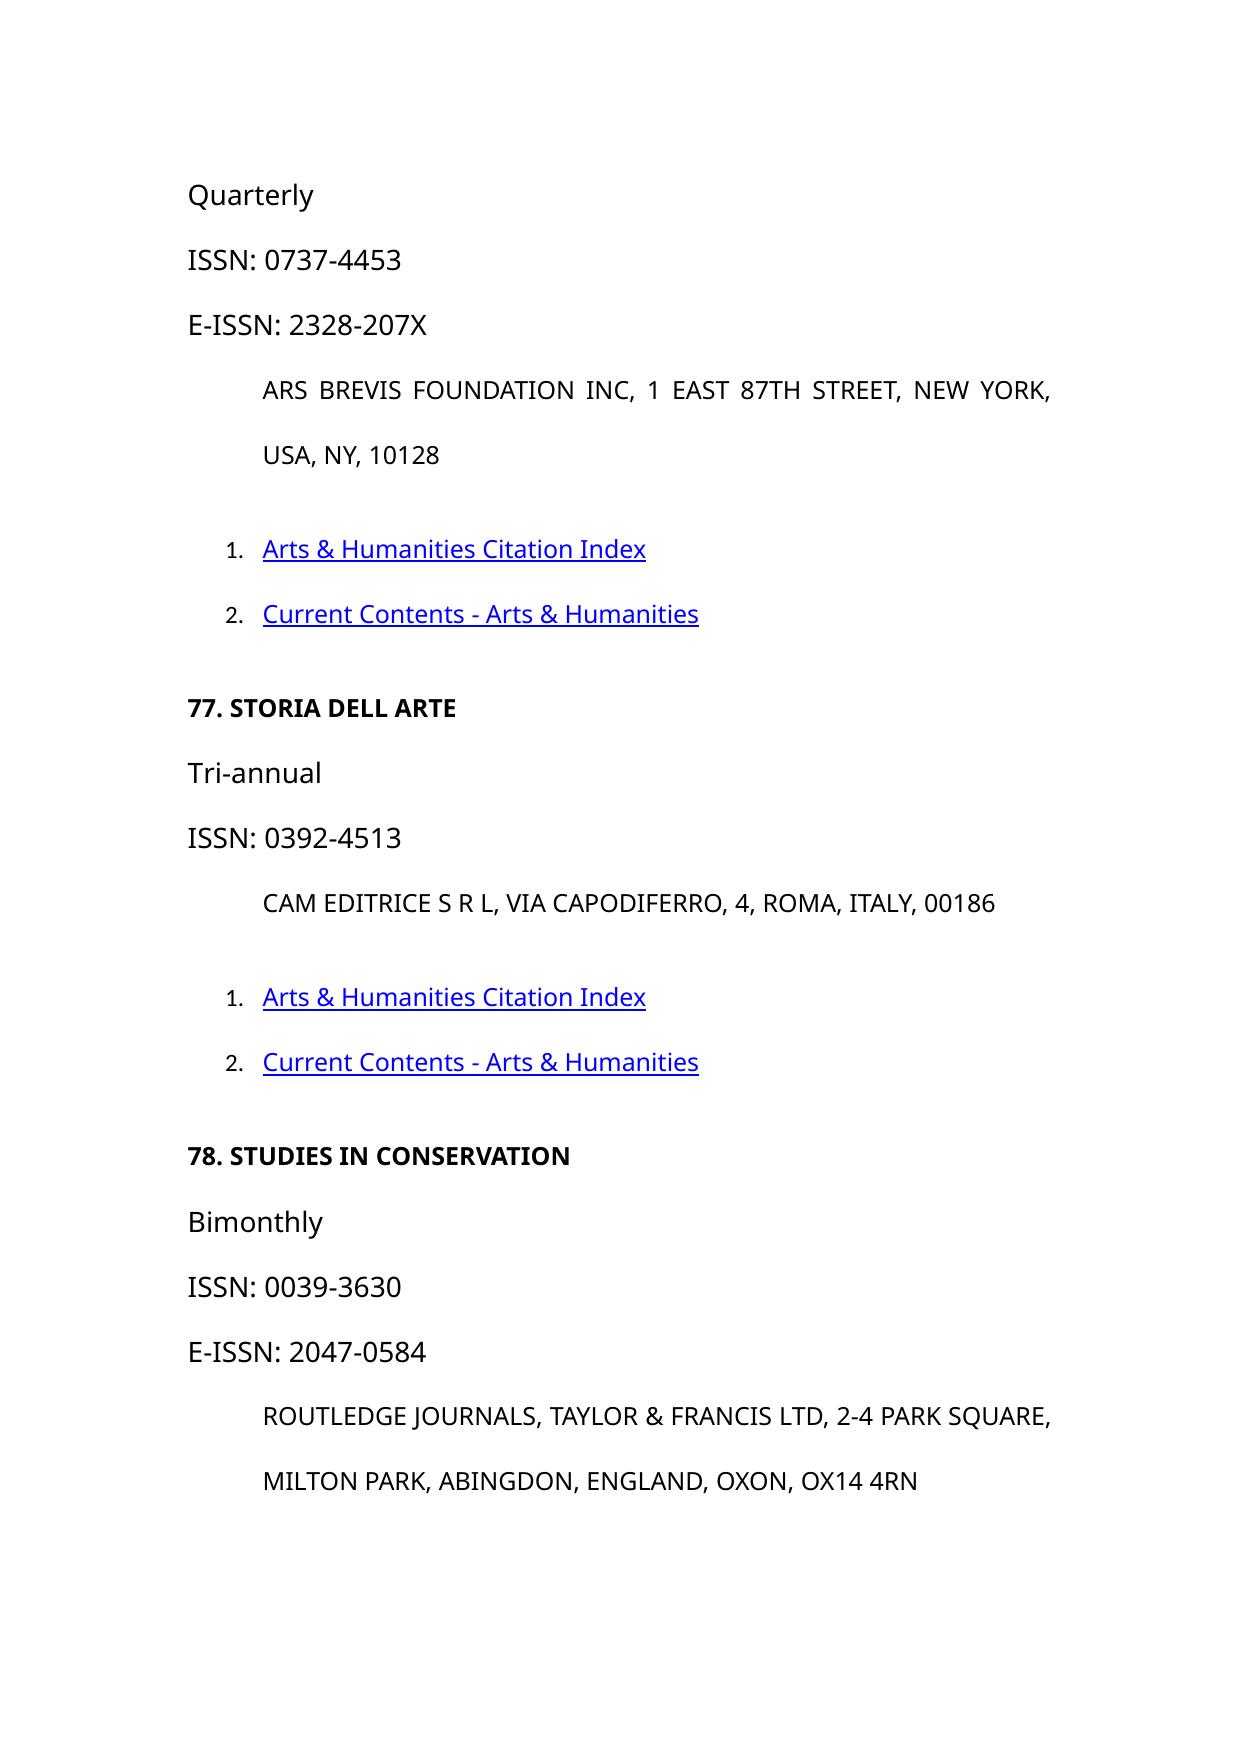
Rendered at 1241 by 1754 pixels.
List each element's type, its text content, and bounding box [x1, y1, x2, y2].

text 77. STORIA DELL ARTE [187, 675, 1053, 740]
list Current Contents - Arts & Humanities [225, 581, 1053, 646]
text ROUTLEDGE JOURNALS, TAYLOR & FRANCIS LTD, 2-4 PARK SQUARE, MILTON PARK, ABINGDON, ENGLAND, OXON, OX14 4RN [262, 1384, 1053, 1514]
text Bimonthly ISSN: 0039-3630 E-ISSN: 2047-0584 [187, 1189, 1053, 1384]
text ARS BREVIS FOUNDATION INC, 1 EAST 87TH STREET, NEW YORK, USA, NY, 10128 [262, 357, 1053, 487]
text 78. STUDIES IN CONSERVATION [187, 1124, 1053, 1189]
text CAM EDITRICE S R L, VIA CAPODIFERRO, 4, ROMA, ITALY, 00186 [262, 870, 1053, 935]
list Arts & Humanities Citation Index [225, 516, 1053, 581]
text Quarterly ISSN: 0737-4453 E-ISSN: 2328-207X [187, 162, 1053, 357]
list Arts & Humanities Citation Index [225, 964, 1053, 1029]
text Tri-annual ISSN: 0392-4513 [187, 740, 1053, 870]
list Current Contents - Arts & Humanities [225, 1029, 1053, 1094]
